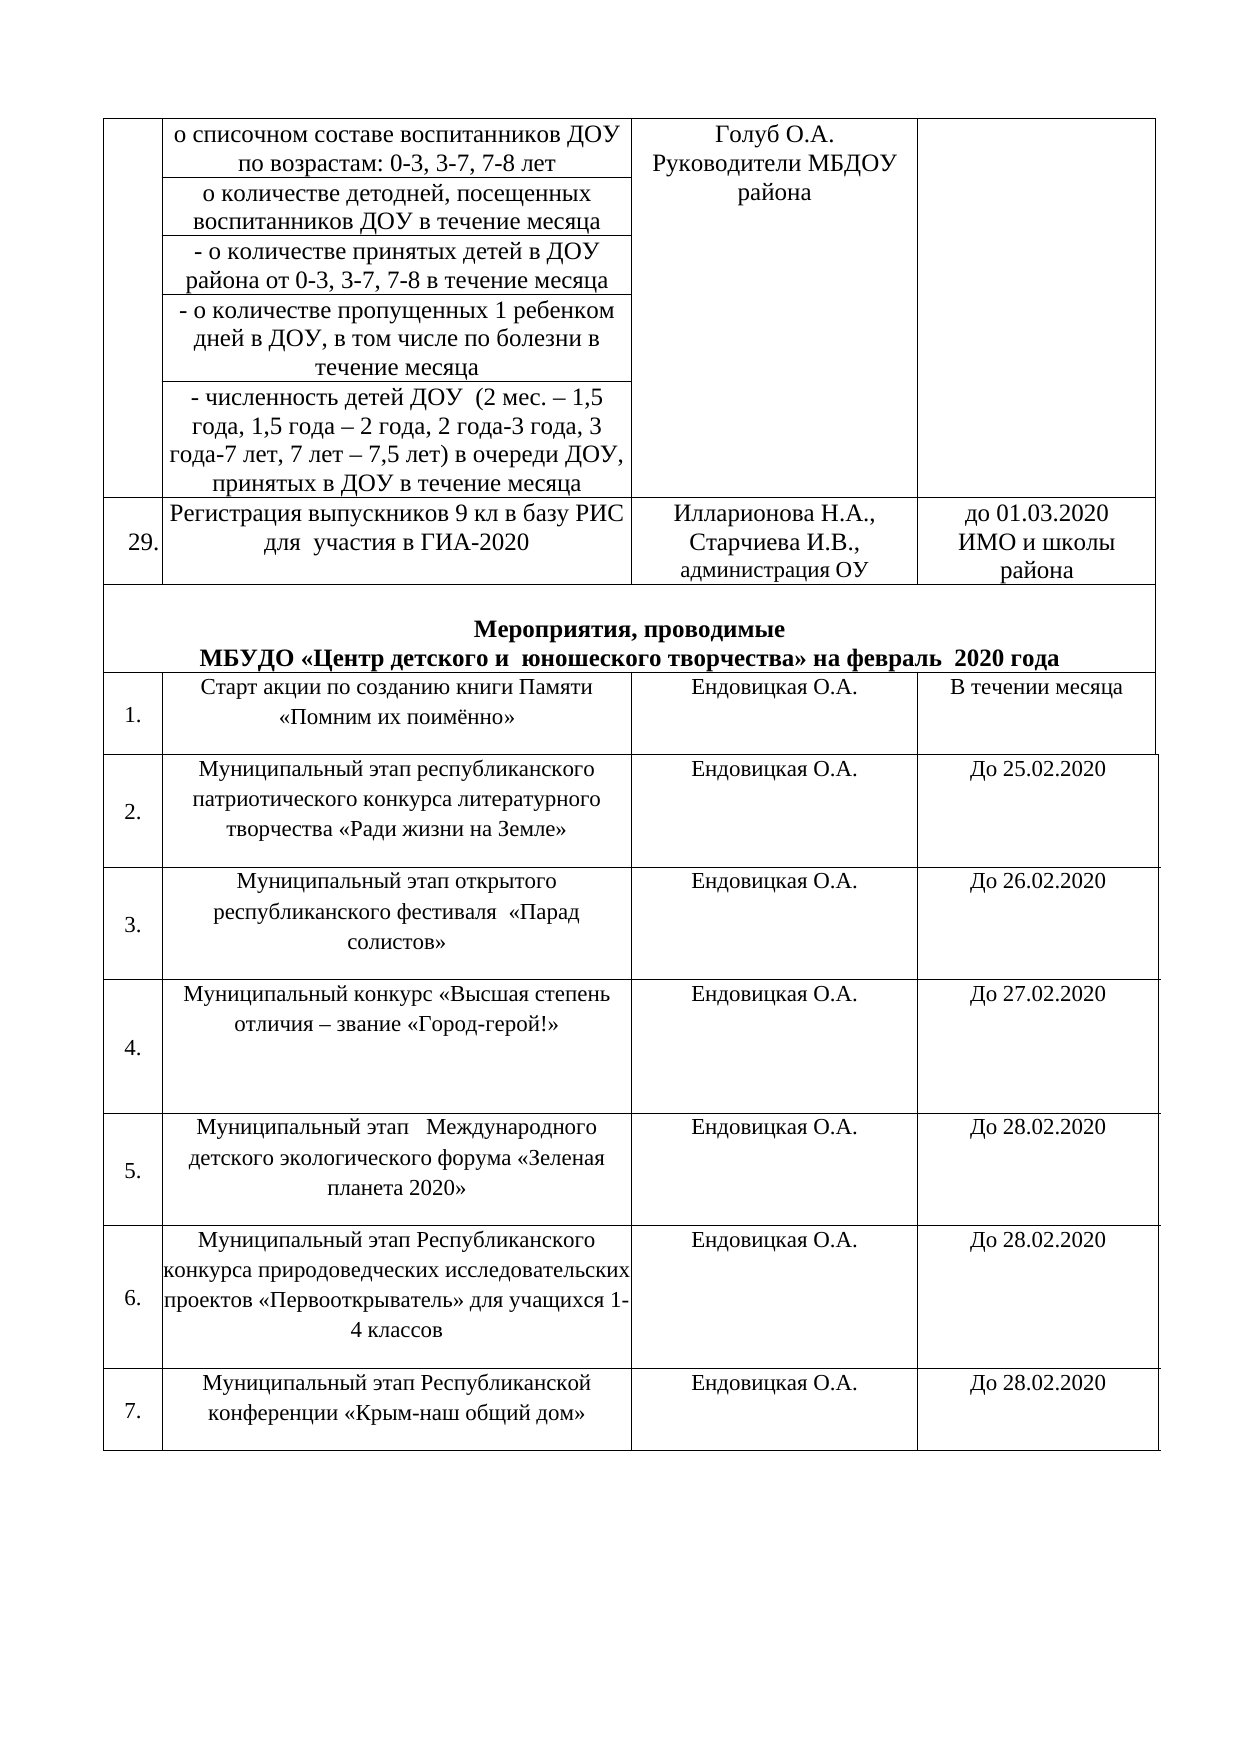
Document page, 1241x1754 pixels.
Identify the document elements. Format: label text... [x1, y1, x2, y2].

table_cell Муниципальный этап Республиканской конференции «Крым-наш общий дом» [163, 1369, 631, 1450]
table_cell Муниципальный этап республиканского патриотического конкурса литературного творчества «Ради жизни на Земле» [163, 755, 631, 867]
table_cell Регистрация выпускников 9 кл в базу РИС для участия в ГИА-2020 [163, 498, 631, 584]
table_cell Ендовицкая О.А. [632, 1226, 917, 1368]
table_cell Илларионова Н.А., Старчиева И.В., администрация ОУ [632, 498, 917, 584]
table_cell Муниципальный этап Республиканского конкурса природоведческих исследовательских проектов «Первооткрыватель» для учащихся 1-4 классов [163, 1226, 631, 1368]
table_cell - о количестве пропущенных 1 ребенком дней в ДОУ, в том числе по болезни в течение месяца [163, 295, 631, 381]
table_cell [104, 755, 162, 867]
table_cell Мероприятия, проводимые МБУДО «Центр детского и юношеского творчества» на февраль 2020 года [104, 585, 1155, 672]
table_cell Муниципальный этап Международного детского экологического форума «Зеленая планета 2020» [163, 1114, 631, 1225]
table_cell о списочном составе воспитанников ДОУ по возрастам: 0-3, 3-7, 7-8 лет [163, 119, 631, 177]
table_cell В течении месяца [918, 673, 1155, 754]
table_cell До 28.02.2020 [918, 1226, 1158, 1368]
table_cell - численность детей ДОУ (2 мес. – 1,5 года, 1,5 года – 2 года, 2 года-3 года, 3 года-7 лет, 7 лет – 7,5 лет) в очереди ДОУ, принятых в ДОУ в течение месяца [163, 382, 631, 497]
table_cell До 26.02.2020 [918, 868, 1158, 979]
table_cell [104, 980, 162, 1112]
table_cell [104, 498, 162, 584]
table_cell До 27.02.2020 [918, 980, 1158, 1112]
table_cell Ендовицкая О.А. [632, 1114, 917, 1225]
table_cell - о количестве принятых детей в ДОУ района от 0-3, 3-7, 7-8 в течение месяца [163, 236, 631, 294]
table_cell Ендовицкая О.А. [632, 980, 917, 1112]
table_cell Голуб О.А. Руководители МБДОУ района [632, 119, 917, 497]
table_cell [104, 1369, 162, 1450]
table_cell Муниципальный этап открытого республиканского фестиваля «Парад солистов» [163, 868, 631, 979]
table_cell [104, 1226, 162, 1368]
table_cell о количестве детодней, посещенных воспитанников ДОУ в течение месяца [163, 178, 631, 235]
table_cell До 28.02.2020 [918, 1114, 1158, 1225]
table_cell Ендовицкая О.А. [632, 1369, 917, 1450]
table_cell Ендовицкая О.А. [632, 868, 917, 979]
table_cell Ендовицкая О.А. [632, 755, 917, 867]
table_cell до 01.03.2020 ИМО и школы района [918, 498, 1155, 584]
table_cell [104, 868, 162, 979]
table_cell [104, 673, 162, 754]
table_cell До 28.02.2020 [918, 1369, 1158, 1450]
table_cell До 25.02.2020 [918, 755, 1158, 867]
table_cell Старт акции по созданию книги Памяти «Помним их поимённо» [163, 673, 631, 754]
table_cell [104, 1114, 162, 1225]
table_cell Ендовицкая О.А. [632, 673, 917, 754]
table_cell Муниципальный конкурс «Высшая степень отличия – звание «Город-герой!» [163, 980, 631, 1112]
